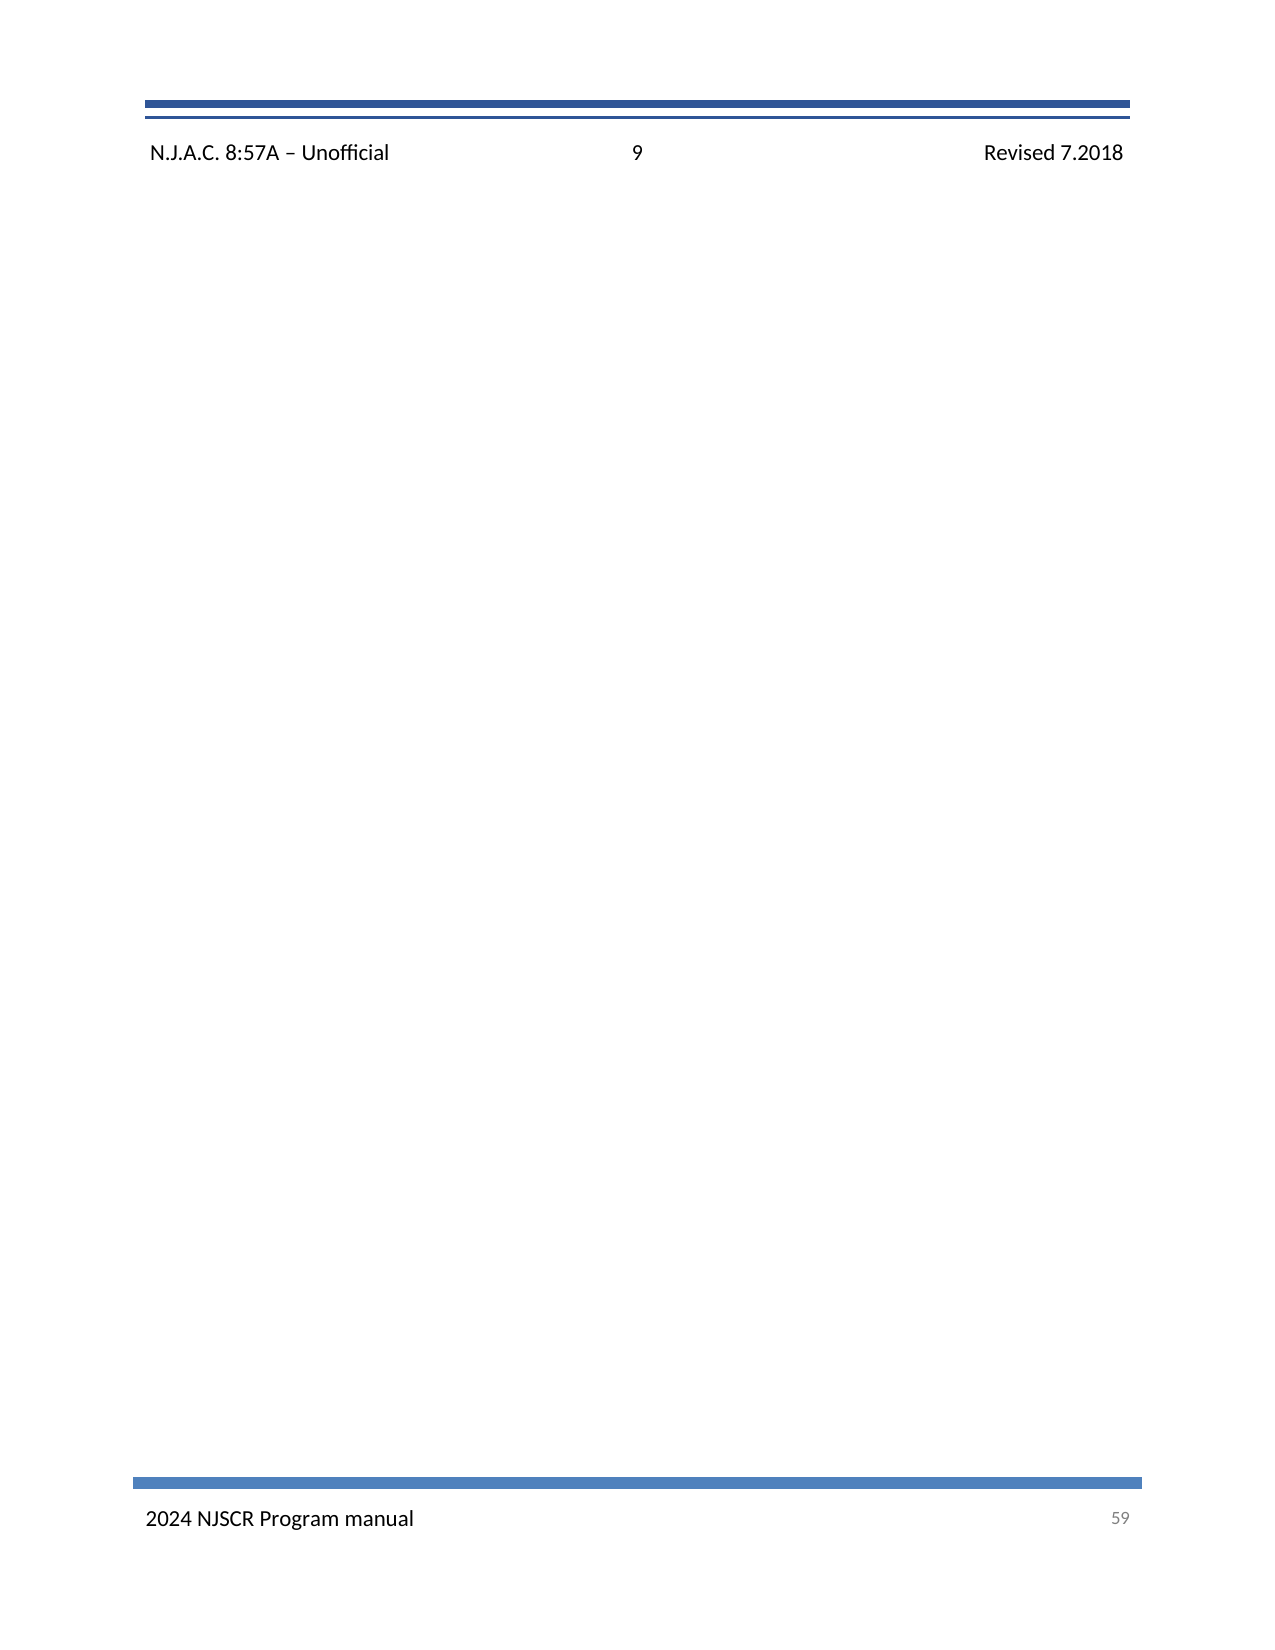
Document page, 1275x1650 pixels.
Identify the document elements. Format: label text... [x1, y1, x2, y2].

text N.J.A.C. 8:57A – Unofficial 9 Revised 7.2018 [150, 138, 1142, 166]
